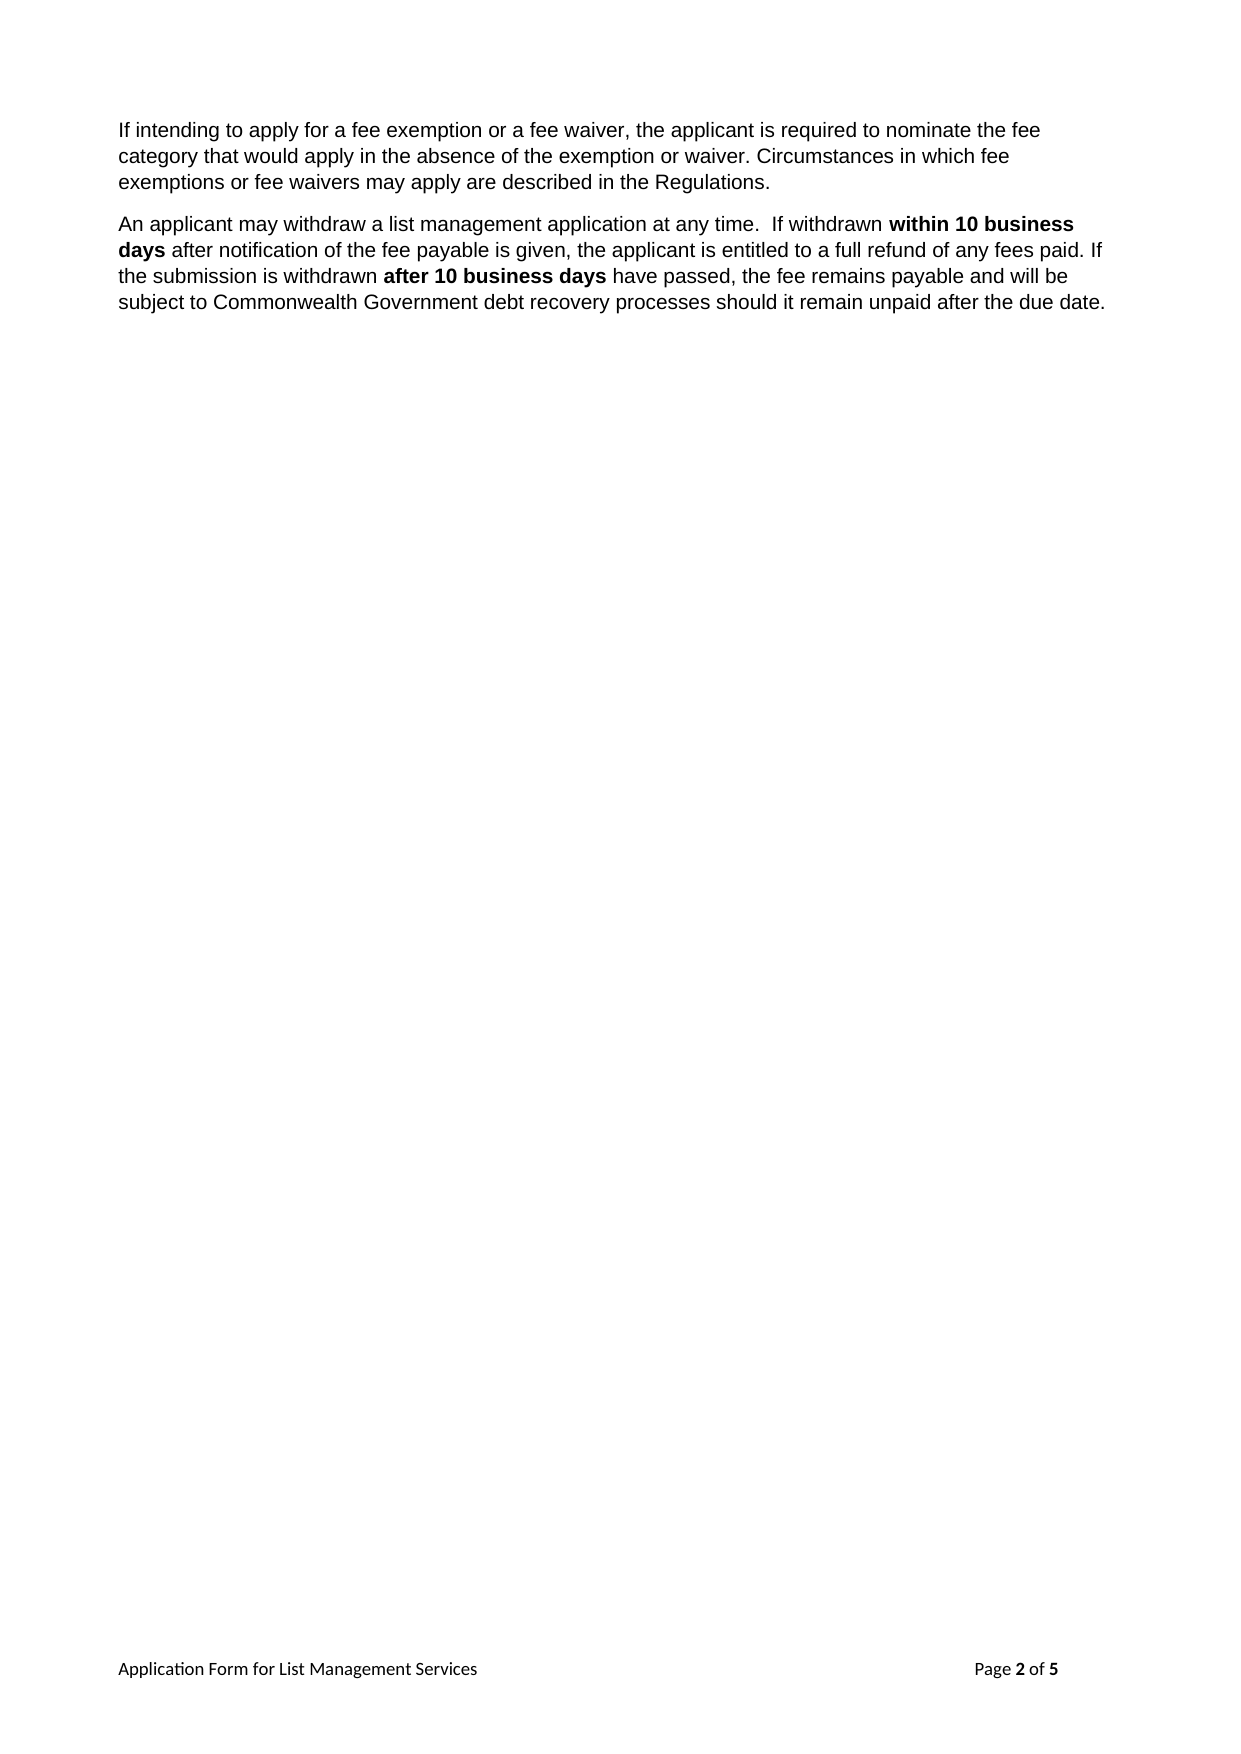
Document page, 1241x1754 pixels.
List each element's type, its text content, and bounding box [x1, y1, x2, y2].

text If intending to apply for a fee exemption or a fee waiver, the applicant is required to nominate the fee category that would apply in the absence of the exemption or waiver. Circumstances in which fee exemptions or fee waivers may apply are described in the Regulations. [118, 118, 1122, 194]
text An applicant may withdraw a list management application at any time. If withdrawn within 10 business days after notification of the fee payable is given, the applicant is entitled to a full refund of any fees paid. If the submission is withdrawn after 10 business days have passed, the fee remains payable and will be subject to Commonwealth Government debt recovery processes should it remain unpaid after the due date. [118, 212, 1122, 314]
